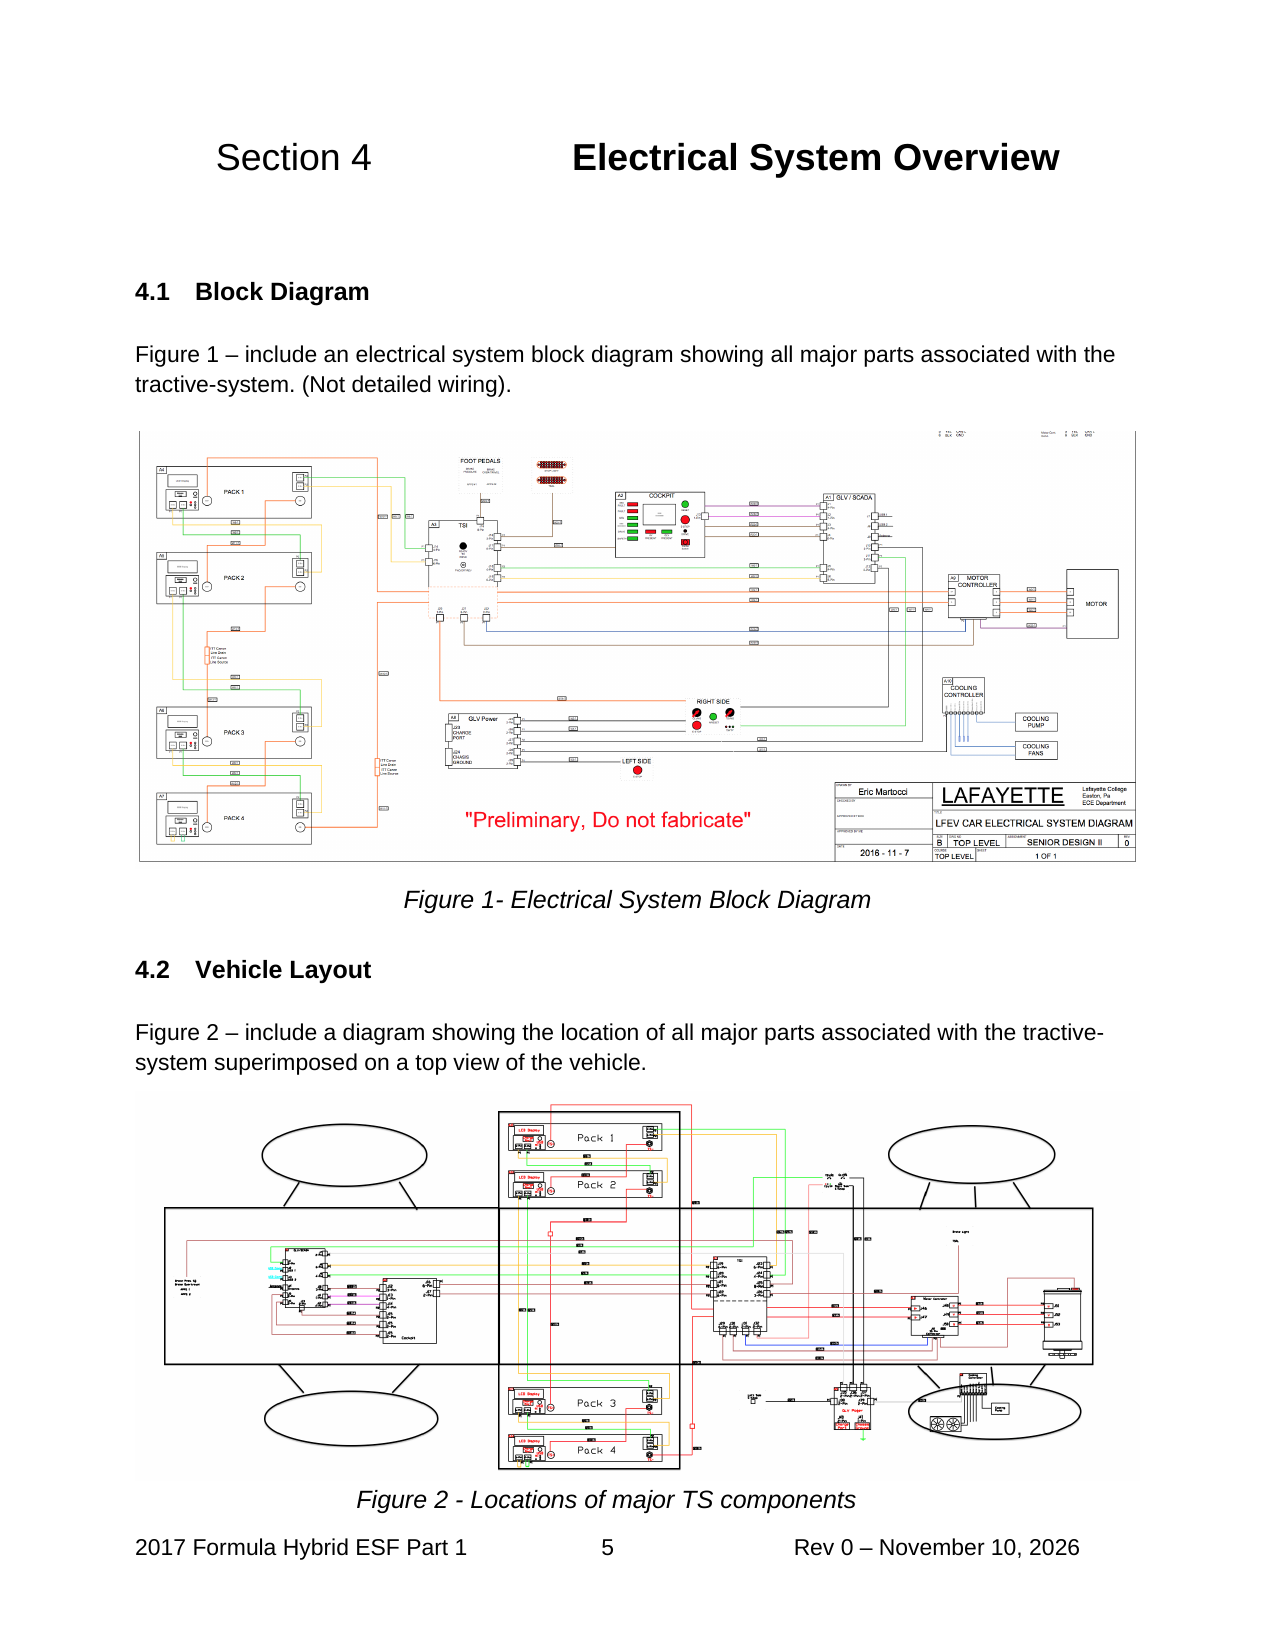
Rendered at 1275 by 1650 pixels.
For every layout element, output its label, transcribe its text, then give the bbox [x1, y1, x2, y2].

text Figure 2 - Locations of major TS components [356, 1485, 1140, 1514]
text Figure 1 – include an electrical system block diagram showing all major parts associated with the tractive-system. (Not detailed wiring). [135, 341, 1140, 397]
subtitle Electrical System Overview [135, 135, 1140, 178]
text Figure 2 – include a diagram showing the location of all major parts associated with the tractive-system superimposed on a top view of the vehicle. [135, 1018, 1140, 1075]
picture [135, 431, 1140, 869]
subtitle Vehicle Layout [135, 955, 1140, 984]
text Figure 1- Electrical System Block Diagram [135, 885, 1140, 913]
subtitle Block Diagram [135, 277, 1140, 306]
picture [135, 1091, 1140, 1481]
